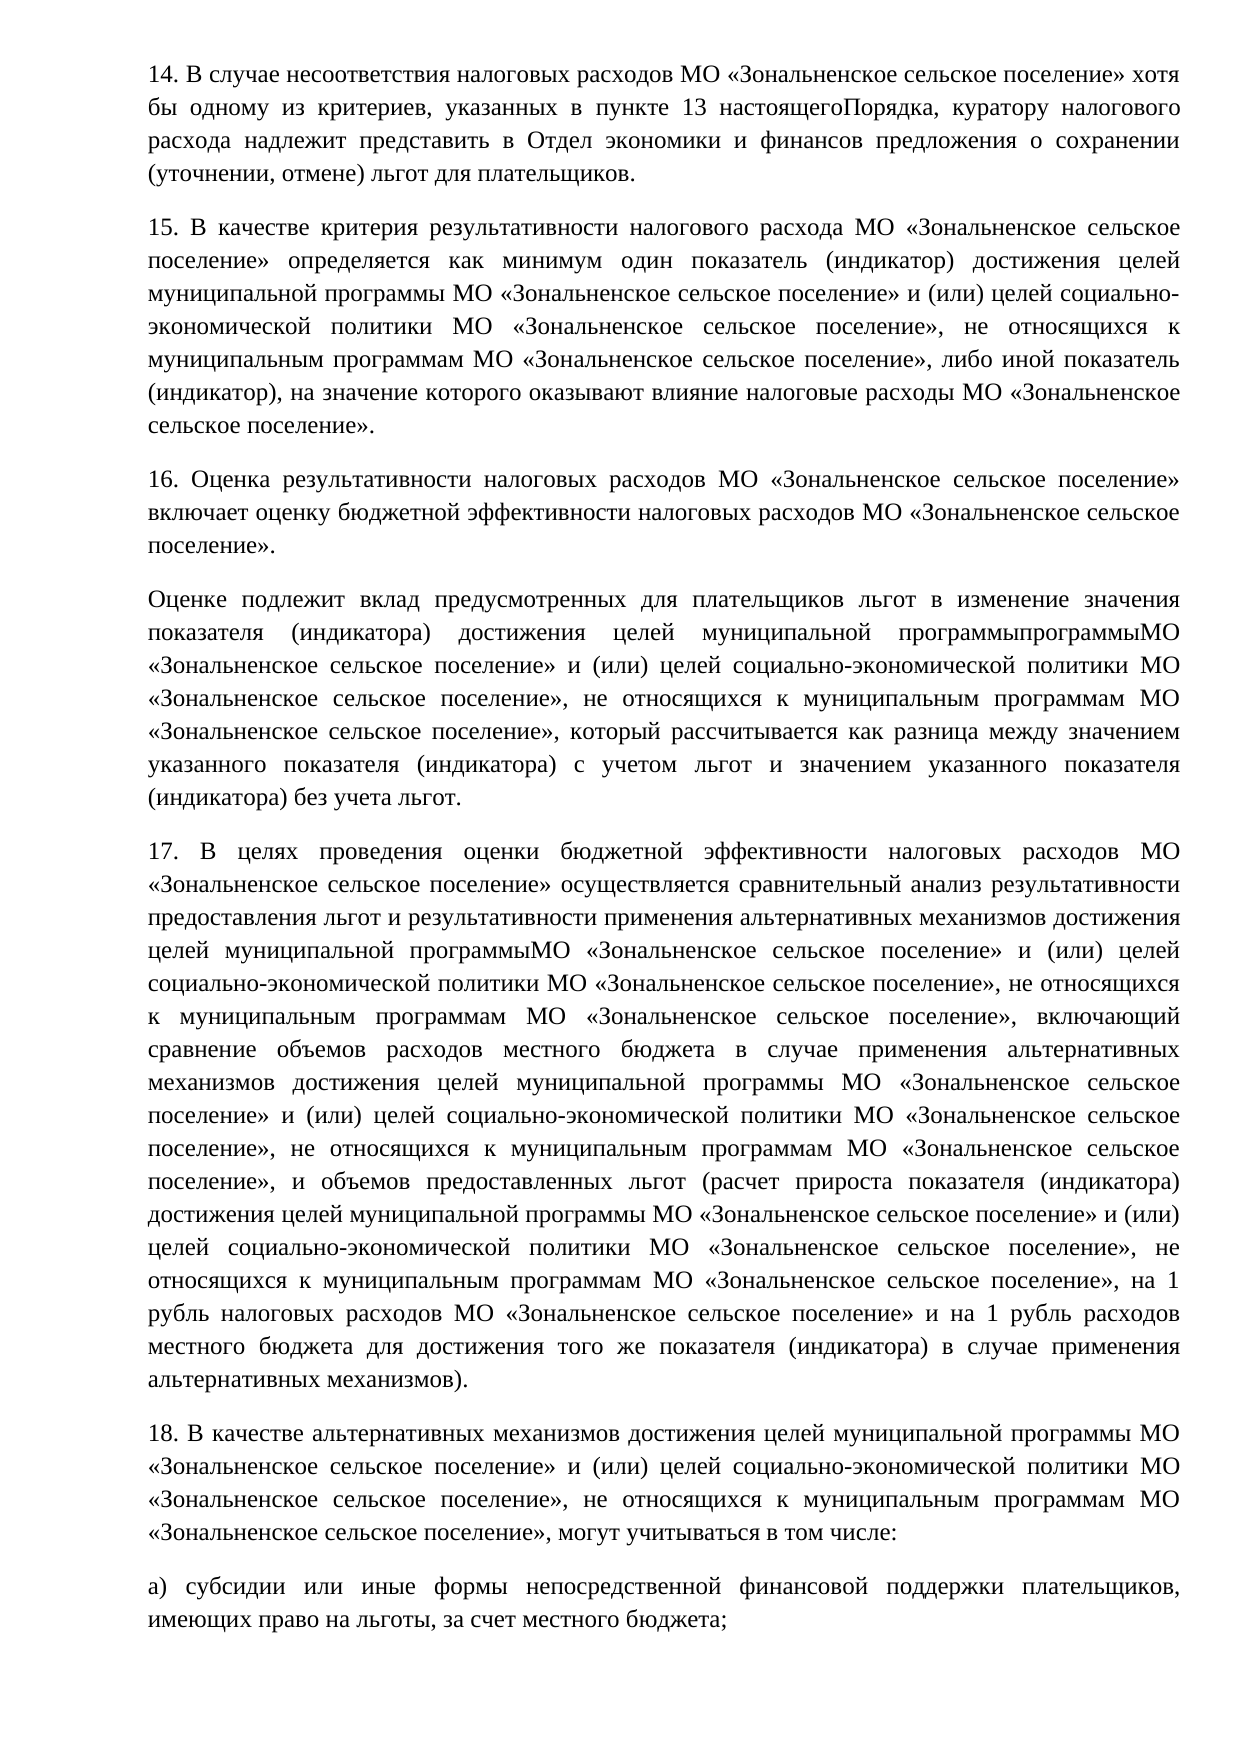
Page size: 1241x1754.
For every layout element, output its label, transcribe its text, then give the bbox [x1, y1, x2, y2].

text 17. В целях проведения оценки бюджетной эффективности налоговых расходов МО «Зональненское сельское поселение» осуществляется сравнительный анализ результативности предоставления льгот и результативности применения альтернативных механизмов достижения целей муниципальной программыМО «Зональненское сельское поселение» и (или) целей социально-экономической политики МО «Зональненское сельское поселение», не относящихся к муниципальным программам МО «Зональненское сельское поселение», включающий сравнение объемов расходов местного бюджета в случае применения альтернативных механизмов достижения целей муниципальной программы МО «Зональненское сельское поселение» и (или) целей социально-экономической политики МО «Зональненское сельское поселение», не относящихся к муниципальным программам МО «Зональненское сельское поселение», и объемов предоставленных льгот (расчет прироста показателя (индикатора) достижения целей муниципальной программы МО «Зональненское сельское поселение» и (или) целей социально-экономической политики МО «Зональненское сельское поселение», не относящихся к муниципальным программам МО «Зональненское сельское поселение», на 1 рубль налоговых расходов МО «Зональненское сельское поселение» и на 1 рубль расходов местного бюджета для достижения того же показателя (индикатора) в случае применения альтернативных механизмов). [148, 836, 1181, 1393]
text 15. В качестве критерия результативности налогового расхода МО «Зональненское сельское поселение» определяется как минимум один показатель (индикатор) достижения целей муниципальной программы МО «Зональненское сельское поселение» и (или) целей социально-экономической политики МО «Зональненское сельское поселение», не относящихся к муниципальным программам МО «Зональненское сельское поселение», либо иной показатель (индикатор), на значение которого оказывают влияние налоговые расходы МО «Зональненское сельское поселение». [148, 212, 1181, 439]
text 16. Оценка результативности налоговых расходов МО «Зональненское сельское поселение» включает оценку бюджетной эффективности налоговых расходов МО «Зональненское сельское поселение». [148, 464, 1181, 559]
text 18. В качестве альтернативных механизмов достижения целей муниципальной программы МО «Зональненское сельское поселение» и (или) целей социально-экономической политики МО «Зональненское сельское поселение», не относящихся к муниципальным программам МО «Зональненское сельское поселение», могут учитываться в том числе: [148, 1418, 1181, 1546]
text а) субсидии или иные формы непосредственной финансовой поддержки плательщиков, имеющих право на льготы, за счет местного бюджета; [148, 1571, 1181, 1633]
text 14. В случае несоответствия налоговых расходов МО «Зональненское сельское поселение» хотя бы одному из критериев, указанных в пункте 13 настоящегоПорядка, куратору налогового расхода надлежит представить в Отдел экономики и финансов предложения о сохранении (уточнении, отмене) льгот для плательщиков. [148, 59, 1181, 187]
text Оценке подлежит вклад предусмотренных для плательщиков льгот в изменение значения показателя (индикатора) достижения целей муниципальной программыпрограммыМО «Зональненское сельское поселение» и (или) целей социально-экономической политики МО «Зональненское сельское поселение», не относящихся к муниципальным программам МО «Зональненское сельское поселение», который рассчитывается как разница между значением указанного показателя (индикатора) с учетом льгот и значением указанного показателя (индикатора) без учета льгот. [148, 584, 1181, 811]
